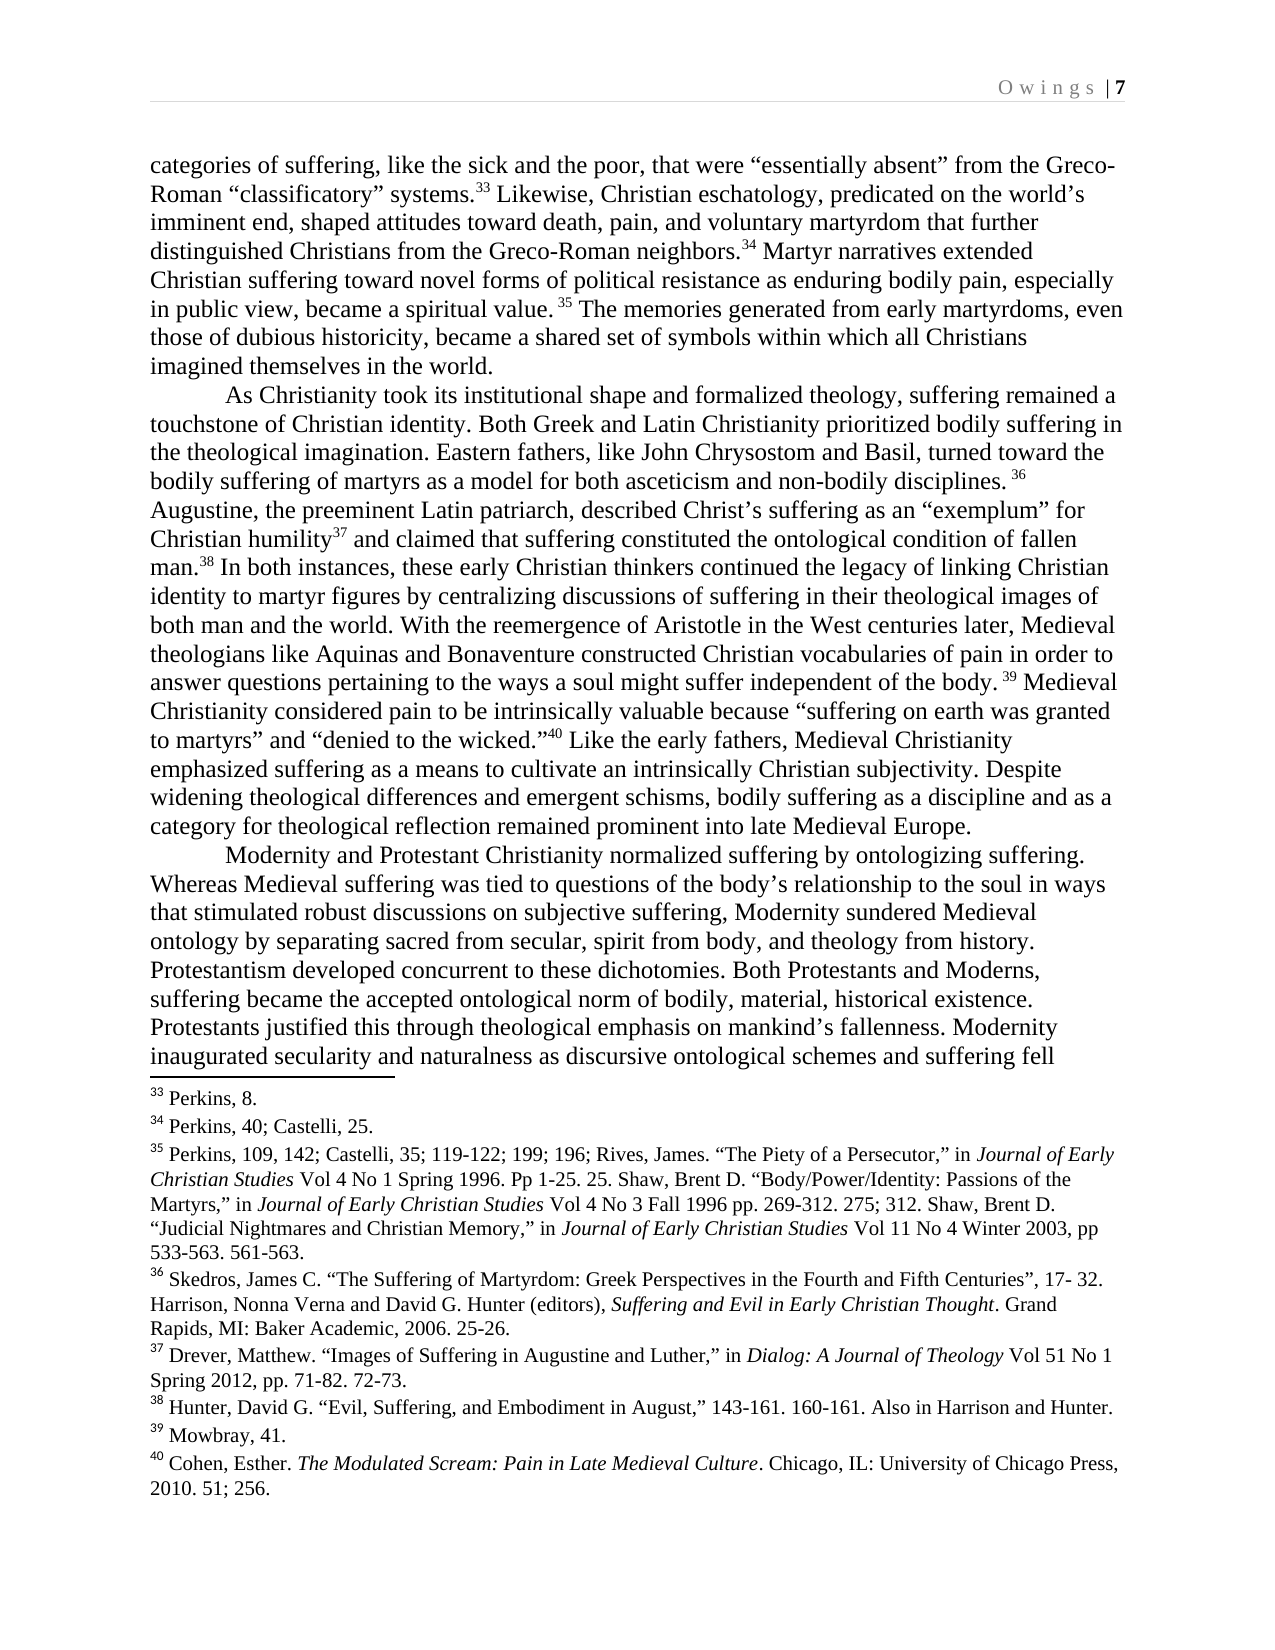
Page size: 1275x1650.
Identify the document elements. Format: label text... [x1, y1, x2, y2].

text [150, 150, 1125, 380]
text Modernity and Protestant Christianity normalized suffering by ontologizing suffering. Whereas Medieval suffering was tied to questions of the body’s relationship to the soul in ways that stimulated robust discussions on subjective suffering, Modernity sundered Medieval ontology by separating sacred from secular, spirit from body, and theology from history. Protestantism developed concurrent to these dichotomies. Both Protestants and Moderns, suffering became the accepted ontological norm of bodily, material, historical existence. Protestants justified this through theological emphasis on mankind’s fallenness. Modernity inaugurated secularity and naturalness as discursive ontological schemes and suffering fell between. Because both ontologized suffering, only disruptive magnitudes of suffering – tragic suffering – retain an enchanted sense of theological awe. Modernity lost interest in quotidian suffering except for disruptive moments of sickness and extreme poverty. Voltaire, for example, prefaces his response to the Lisbon Earthquake: [150, 840, 1125, 1070]
text As Christianity took its institutional shape and formalized theology, suffering remained a touchstone of Christian identity. Both Greek and Latin Christianity prioritized bodily suffering in the theological imagination. Eastern fathers, like John Chrysostom and Basil, turned toward the bodily suffering of martyrs as a model for both asceticism and non-bodily disciplines. Augustine, the preeminent Latin patriarch, described Christ’s suffering as an “exemplum” for Christian humility and claimed that suffering constituted the ontological condition of fallen man. In both instances, these early Christian thinkers continued the legacy of linking Christian identity to martyr figures by centralizing discussions of suffering in their theological images of both man and the world. With the reemergence of Aristotle in the West centuries later, Medieval theologians like Aquinas and Bonaventure constructed Christian vocabularies of pain in order to answer questions pertaining to the ways a soul might suffer independent of the body. Medieval Christianity considered pain to be intrinsically valuable because “suffering on earth was granted to martyrs” and “denied to the wicked.” Like the early fathers, Medieval Christianity emphasized suffering as a means to cultivate an intrinsically Christian subjectivity. Despite widening theological differences and emergent schisms, bodily suffering as a discipline and as a category for theological reflection remained prominent into late Medieval Europe. [150, 380, 1125, 840]
